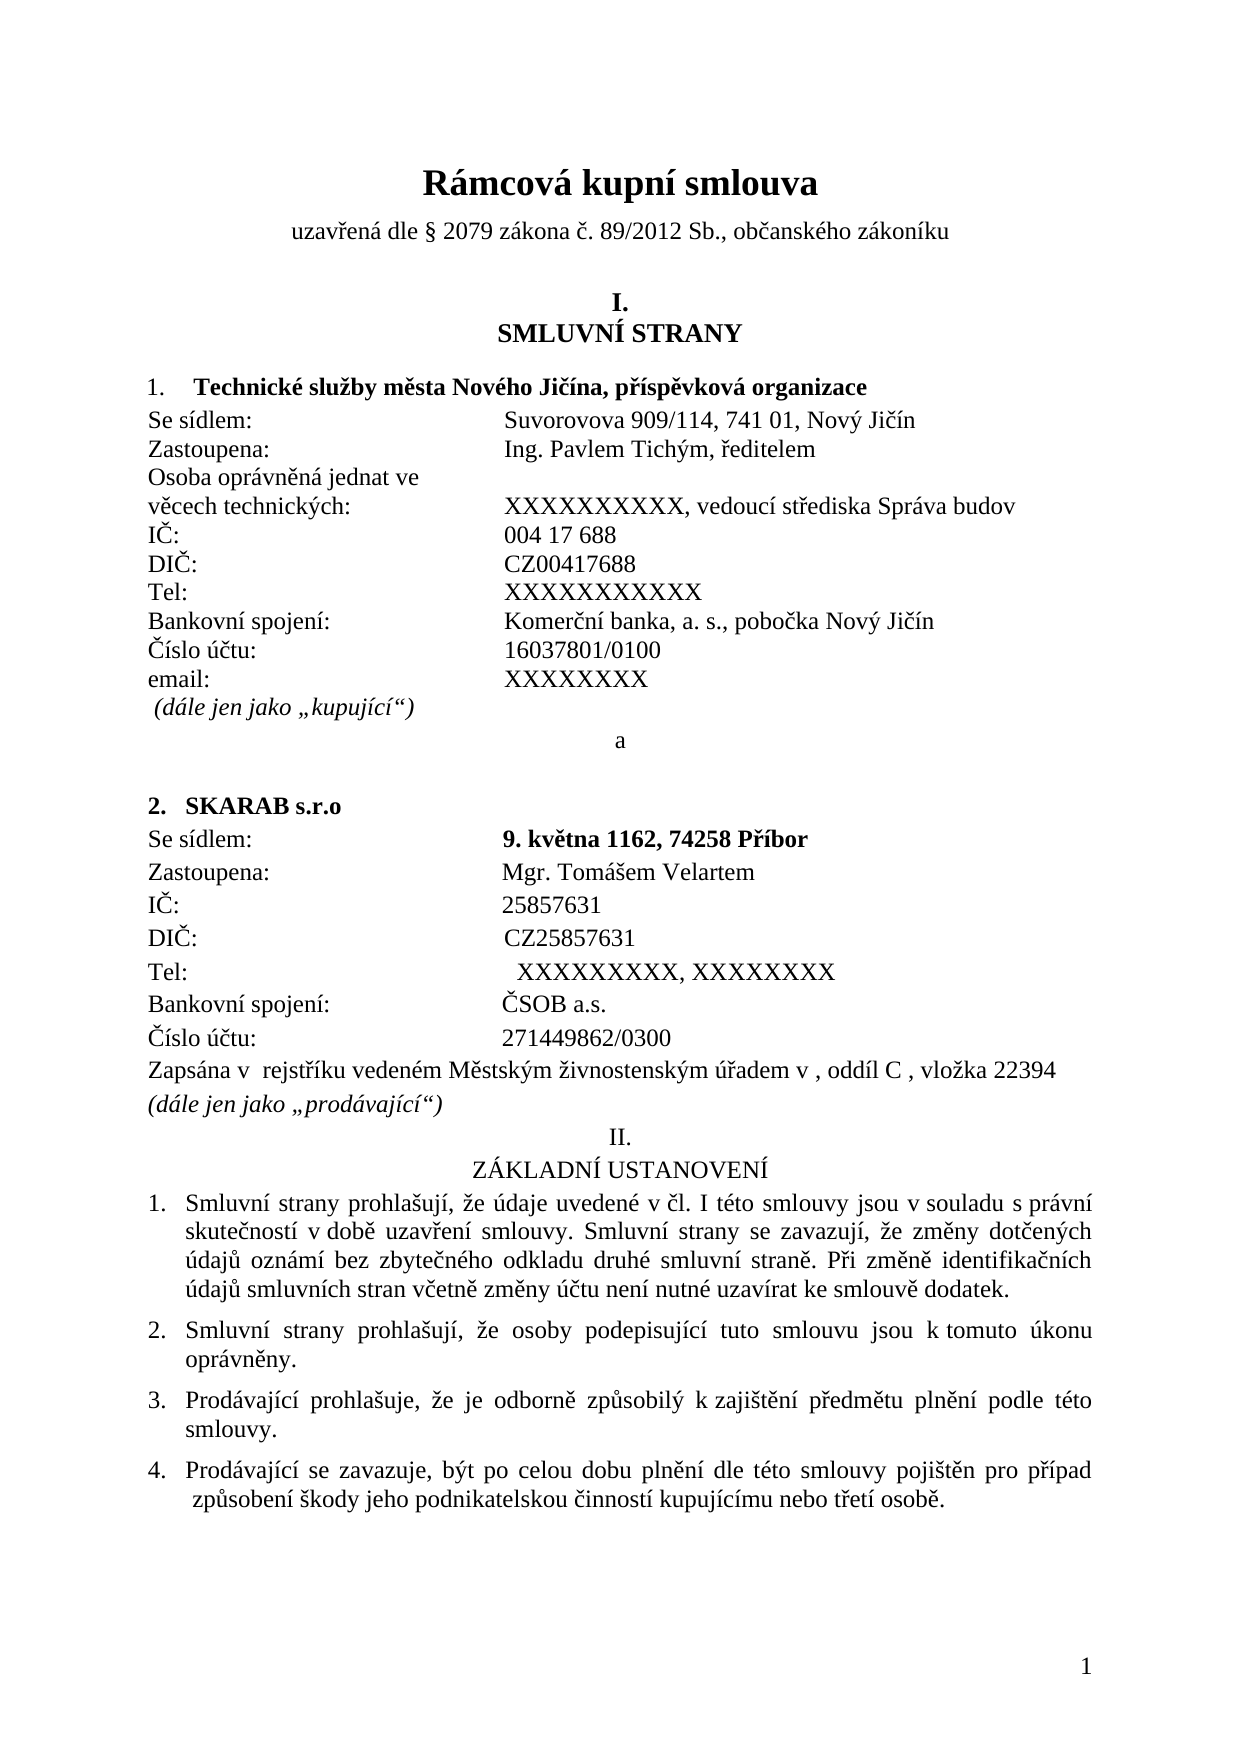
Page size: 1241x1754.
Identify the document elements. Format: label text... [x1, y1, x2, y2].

text (dále jen jako „prodávající“) [148, 1089, 1092, 1117]
list Prodávající se zavazuje, být po celou dobu plnění dle této smlouvy pojištěn pro případ způsobení škody jeho podnikatelskou činností kupujícímu nebo třetí osobě. [148, 1455, 1092, 1513]
text Číslo účtu: 16037801/0100 [148, 635, 1092, 664]
text 2. SKARAB s.r.o [148, 791, 1092, 820]
list Tel: XXXXXXXXX, XXXXXXXX [148, 957, 1092, 985]
subtitle I. Smluvní strany [148, 286, 1092, 348]
text a [148, 725, 1092, 754]
list Prodávající prohlašuje, že je odborně způsobilý k zajištění předmětu plnění podle této smlouvy. [148, 1385, 1092, 1443]
list Smluvní strany prohlašují, že údaje uvedené v čl. I této smlouvy jsou v souladu s právní skutečností v době uzavření smlouvy. Smluvní strany se zavazují, že změny dotčených údajů oznámí bez zbytečného odkladu druhé smluvní straně. Při změně identifikačních údajů smluvních stran včetně změny účtu není nutné uzavírat ke smlouvě dodatek. [148, 1188, 1092, 1303]
text Se sídlem: 9. května 1162, 74258 Příbor [148, 824, 1092, 853]
list IČ: 25857631 [148, 891, 1092, 919]
list Smluvní strany prohlašují, že osoby podepisující tuto smlouvu jsou k tomuto úkonu oprávněny. [148, 1315, 1092, 1373]
list Zastoupena: Mgr. Tomášem Velartem [148, 857, 1092, 886]
list DIČ: CZ25857631 [148, 923, 1092, 952]
text uzavřená dle § 2079 zákona č. 89/2012 Sb., občanského zákoníku [148, 216, 1092, 244]
list Bankovní spojení: ČSOB a.s. [148, 989, 1092, 1018]
text Bankovní spojení: Komerční banka, a. s., pobočka Nový Jičín [148, 606, 1092, 635]
list Zapsána v rejstříku vedeném Městským živnostenským úřadem v , oddíl C , vložka 22394 [148, 1056, 1092, 1084]
text IČ: 004 17 688 [148, 520, 1092, 549]
list Technické služby města Nového Jičína, příspěvková organizace [146, 372, 1092, 401]
text email: XXXXXXXX [148, 664, 1092, 692]
text Zastoupena: Ing. Pavlem Tichým, ředitelem [148, 434, 1092, 462]
text II. Základní ustanovení [148, 1122, 1092, 1183]
text Tel: XXXXXXXXXXX [148, 577, 1092, 606]
text Osoba oprávněná jednat ve [148, 462, 1092, 491]
text Se sídlem: Suvorovova 909/114, 741 01, Nový Jičín [148, 405, 1092, 434]
text DIČ: CZ00417688 [148, 549, 1092, 577]
text (dále jen jako „kupující“) [148, 692, 1092, 721]
text Rámcová kupní smlouva [148, 160, 1092, 203]
list Číslo účtu: 271449862/0300 [148, 1023, 1092, 1051]
text věcech technických: XXXXXXXXXX, vedoucí střediska Správa budov [148, 491, 1092, 520]
